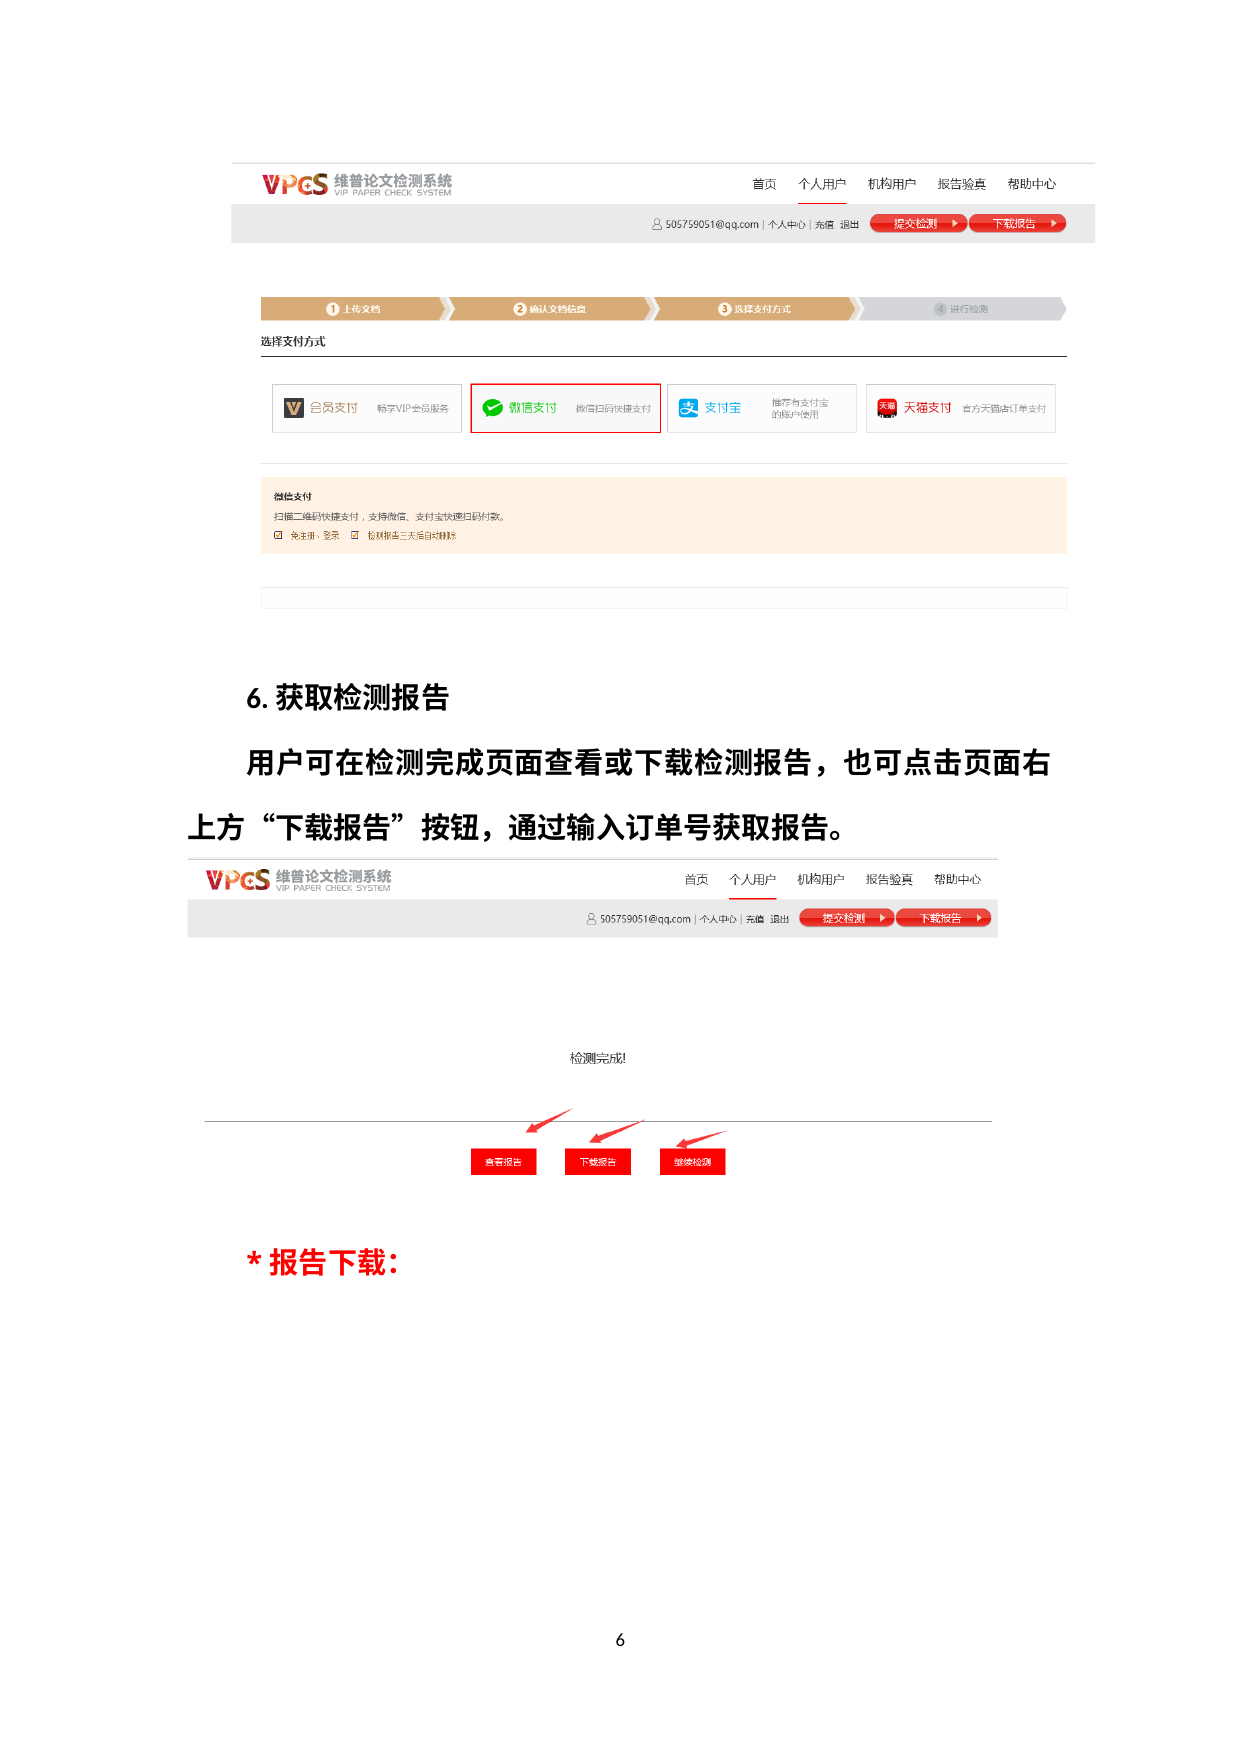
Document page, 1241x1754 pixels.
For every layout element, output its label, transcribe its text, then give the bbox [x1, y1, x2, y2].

text 用户可在检测完成页面查看或下载检测报告，也可点击页面右上方“下载报告”按钮，通过输入订单号获取报告。 [187, 728, 1053, 858]
picture [187, 857, 998, 1202]
picture [231, 162, 1096, 627]
list 获取检测报告 [187, 663, 1053, 728]
text * 报告下载： [187, 1229, 1053, 1294]
